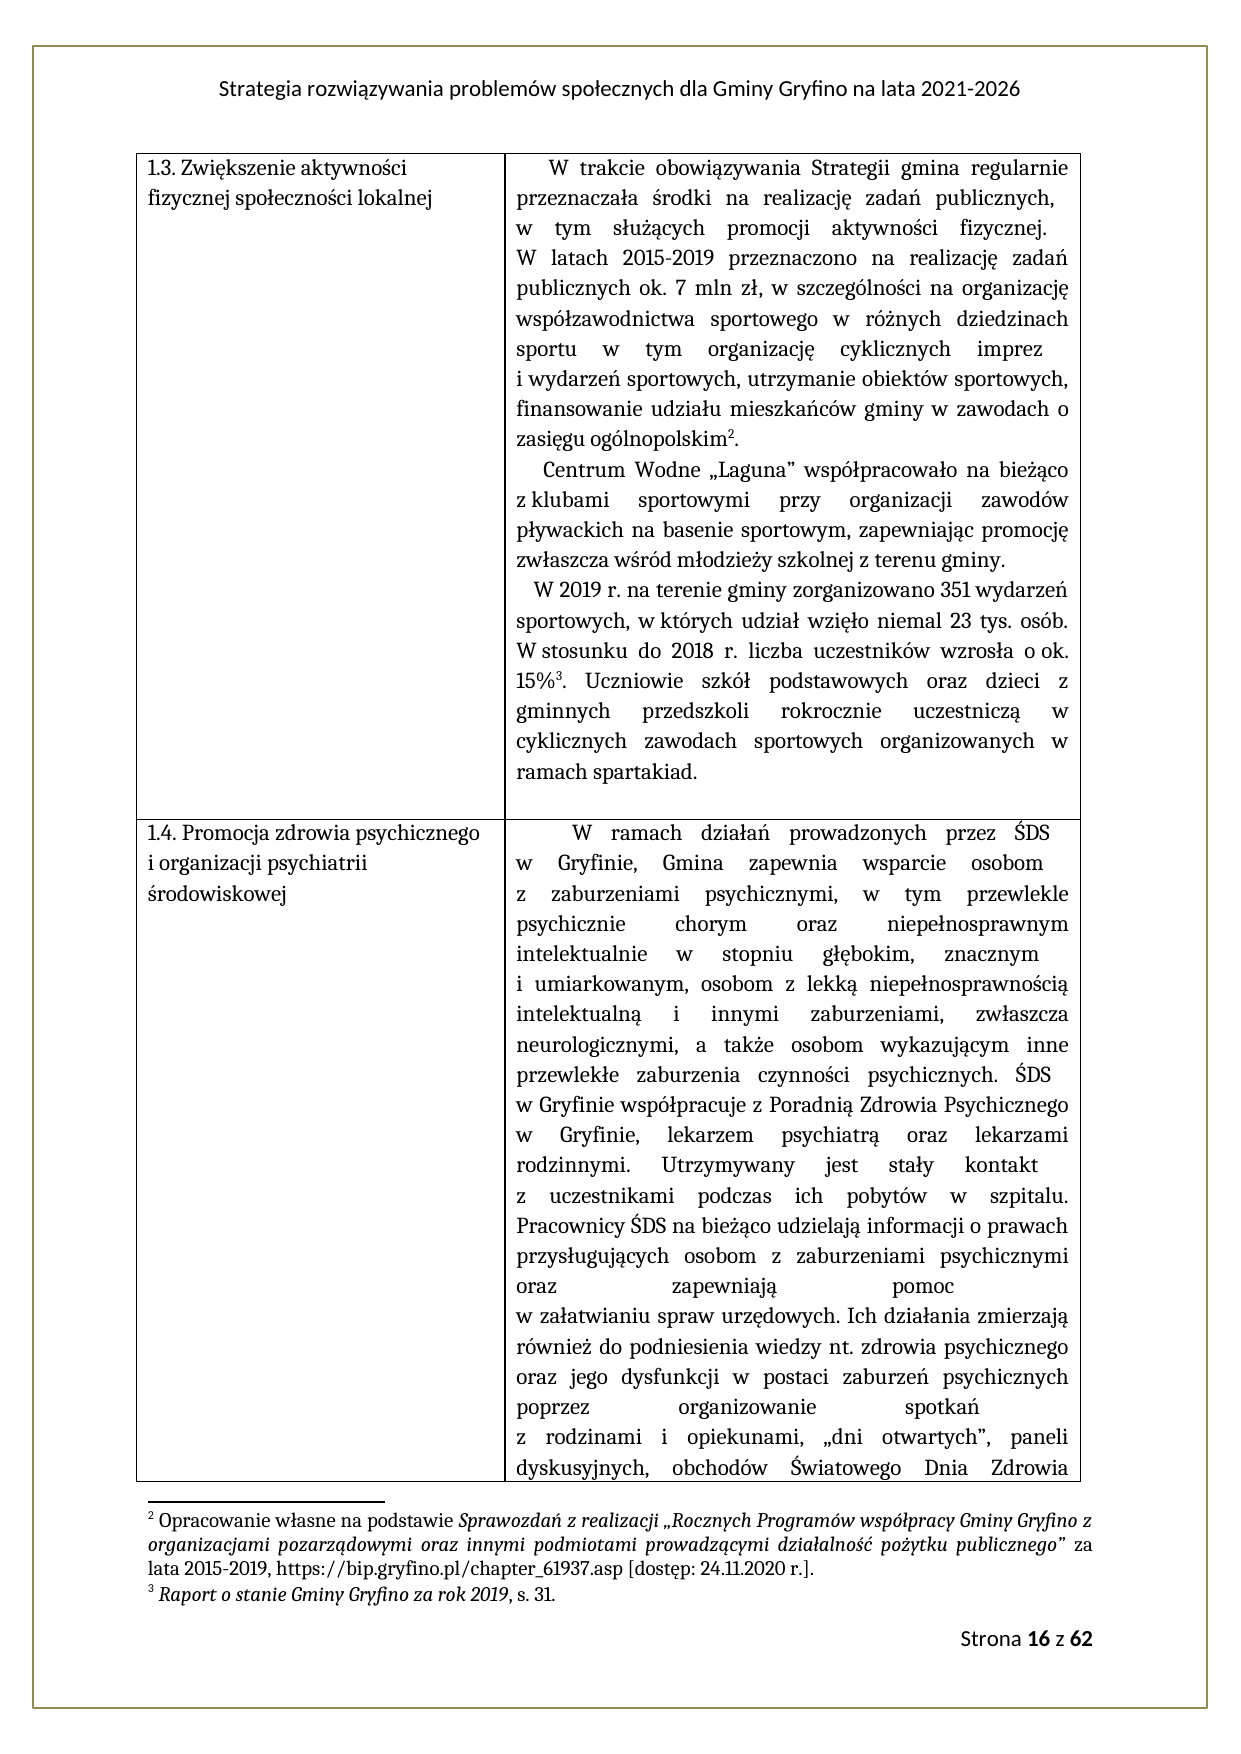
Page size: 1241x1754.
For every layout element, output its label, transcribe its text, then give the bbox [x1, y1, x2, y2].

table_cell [137, 820, 504, 1481]
table_cell W trakcie obowiązywania Strategii gmina regularnie przeznaczała środki na realizację zadań publicznych, w tym służących promocji aktywności fizycznej. W latach 2015-2019 przeznaczono na realizację zadań publicznych ok. 7 mln zł, w szczególności na organizację współzawodnictwa sportowego w różnych dziedzinach sportu w tym organizację cyklicznych imprez i wydarzeń sportowych, utrzymanie obiektów sportowych, finansowanie udziału mieszkańców gminy w zawodach o zasięgu ogólnopolskim. Centrum Wodne „Laguna” współpracowało na bieżąco z klubami sportowymi przy organizacji zawodów pływackich na basenie sportowym, zapewniając promocję zwłaszcza wśród młodzieży szkolnej z terenu gminy. W 2019 r. na terenie gminy zorganizowano 351 wydarzeń sportowych, w których udział wzięło niemal 23 tys. osób. W stosunku do 2018 r. liczba uczestników wzrosła o ok. 15%. Uczniowie szkół podstawowych oraz dzieci z gminnych przedszkoli rokrocznie uczestniczą w cyklicznych zawodach sportowych organizowanych w ramach spartakiad. [506, 154, 1080, 819]
table_cell 1.3. Zwiększenie aktywności fizycznej społeczności lokalnej [137, 154, 504, 819]
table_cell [506, 820, 1080, 1481]
